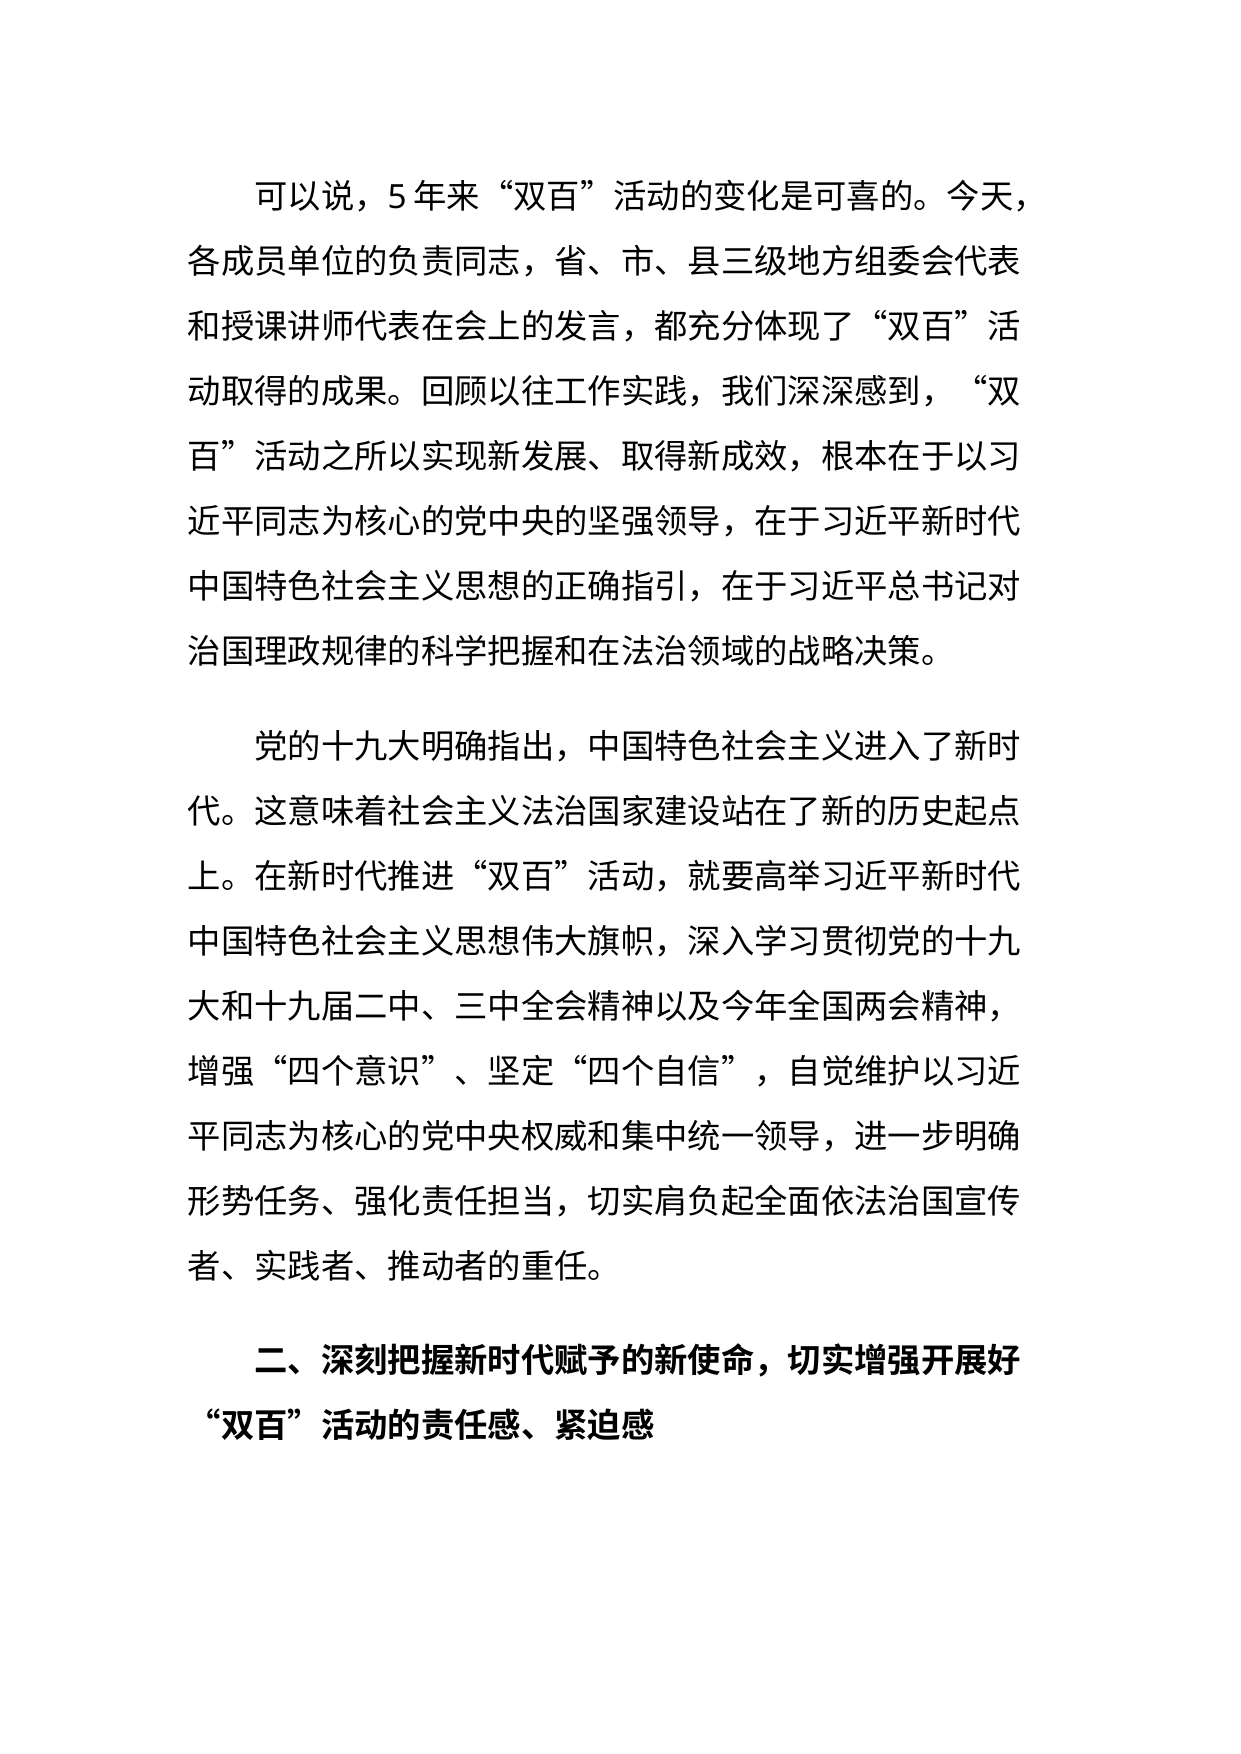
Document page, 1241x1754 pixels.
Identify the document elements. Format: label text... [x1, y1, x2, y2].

text 可以说，5年来“双百”活动的变化是可喜的。今天，各成员单位的负责同志，省、市、县三级地方组委会代表和授课讲师代表在会上的发言，都充分体现了“双百”活动取得的成果。回顾以往工作实践，我们深深感到，“双百”活动之所以实现新发展、取得新成效，根本在于以习近平同志为核心的党中央的坚强领导，在于习近平新时代中国特色社会主义思想的正确指引，在于习近平总书记对治国理政规律的科学把握和在法治领域的战略决策。 [187, 162, 1053, 682]
text 党的十九大明确指出，中国特色社会主义进入了新时代。这意味着社会主义法治国家建设站在了新的历史起点上。在新时代推进“双百”活动，就要高举习近平新时代中国特色社会主义思想伟大旗帜，深入学习贯彻党的十九大和十九届二中、三中全会精神以及今年全国两会精神，增强“四个意识”、坚定“四个自信”，自觉维护以习近平同志为核心的党中央权威和集中统一领导，进一步明确形势任务、强化责任担当，切实肩负起全面依法治国宣传者、实践者、推动者的重任。 [187, 711, 1053, 1296]
text 二、深刻把握新时代赋予的新使命，切实增强开展好“双百”活动的责任感、紧迫感 [187, 1325, 1053, 1455]
